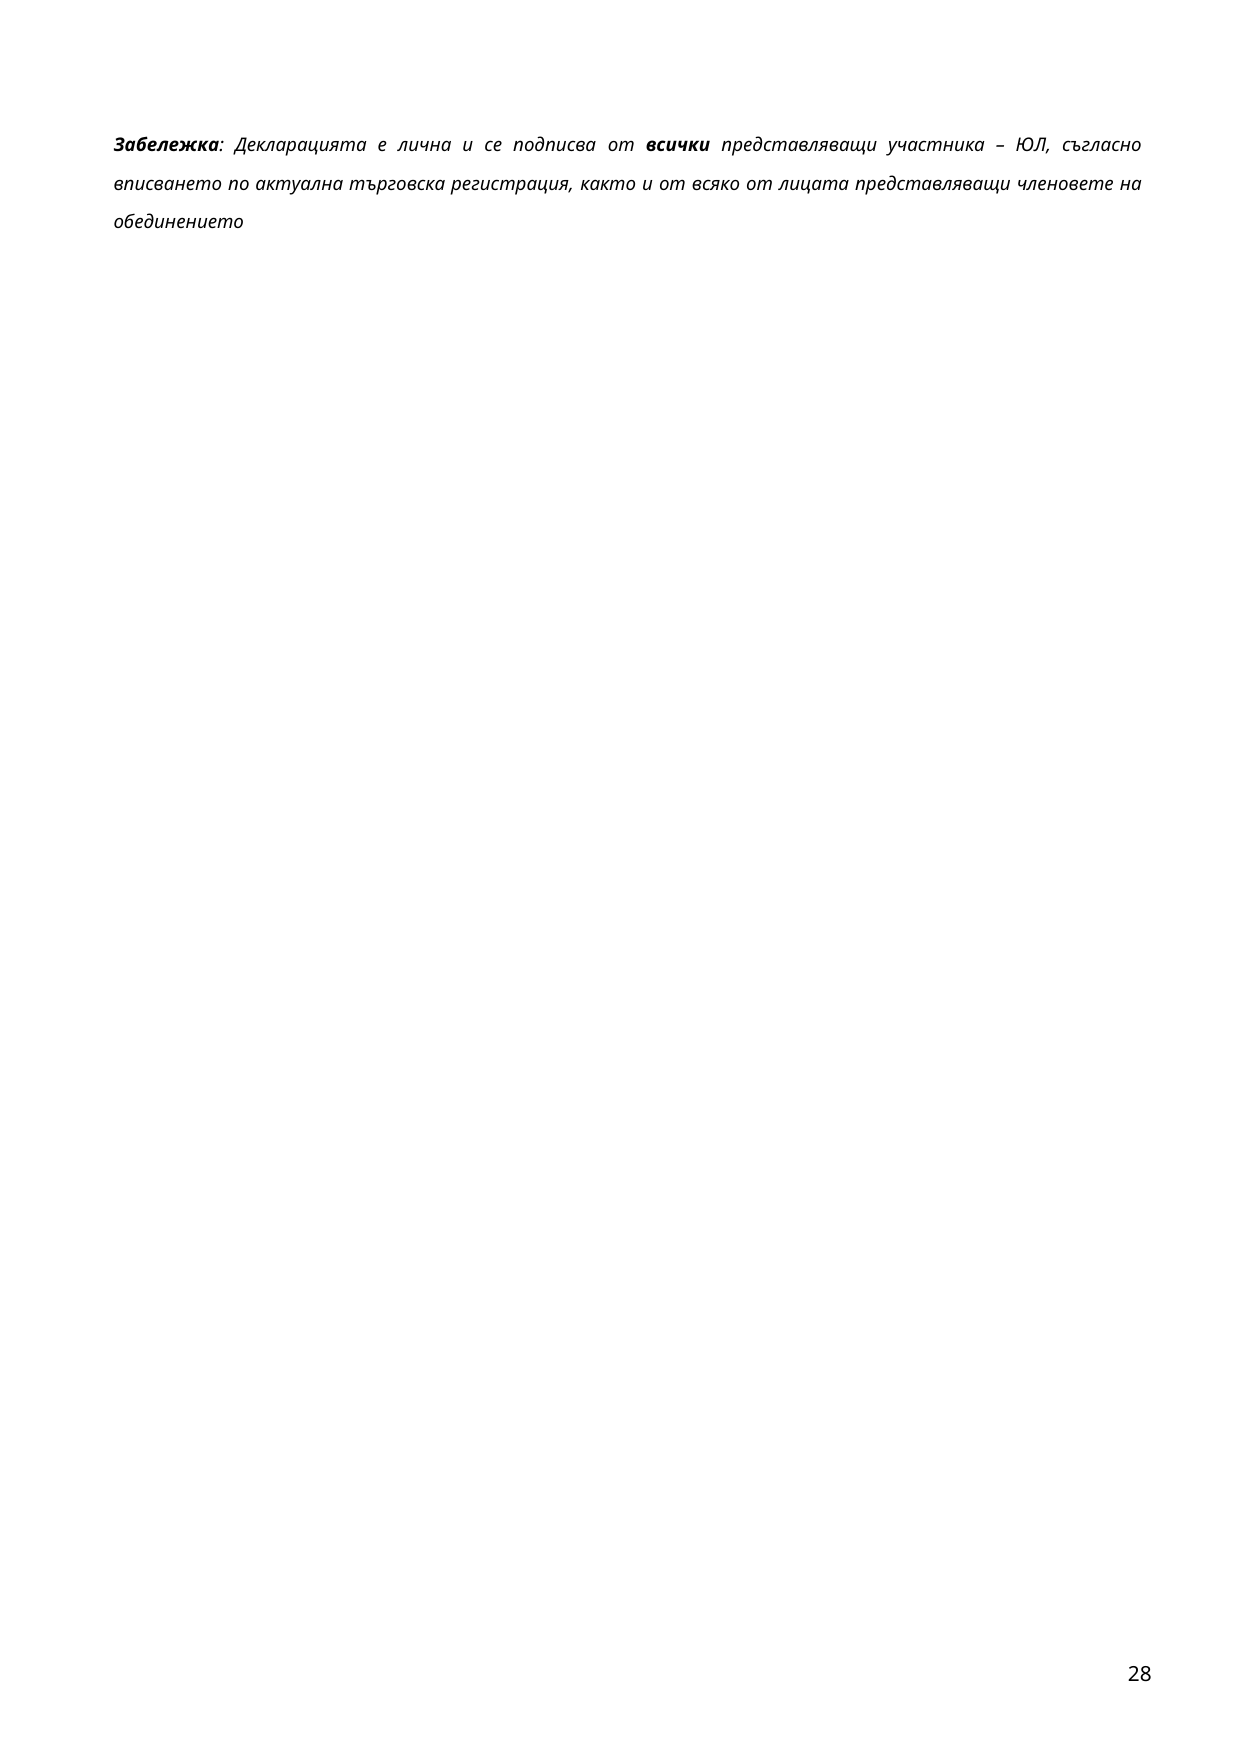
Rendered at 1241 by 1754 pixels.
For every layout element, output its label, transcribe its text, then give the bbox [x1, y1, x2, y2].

text Забележка: Декларацията е лична и се подписва от всички представляващи участника – ЮЛ, съгласно вписването по актуална търговска регистрация, както и от всяко от лицата представляващи членовете на обединението [113, 132, 1144, 234]
